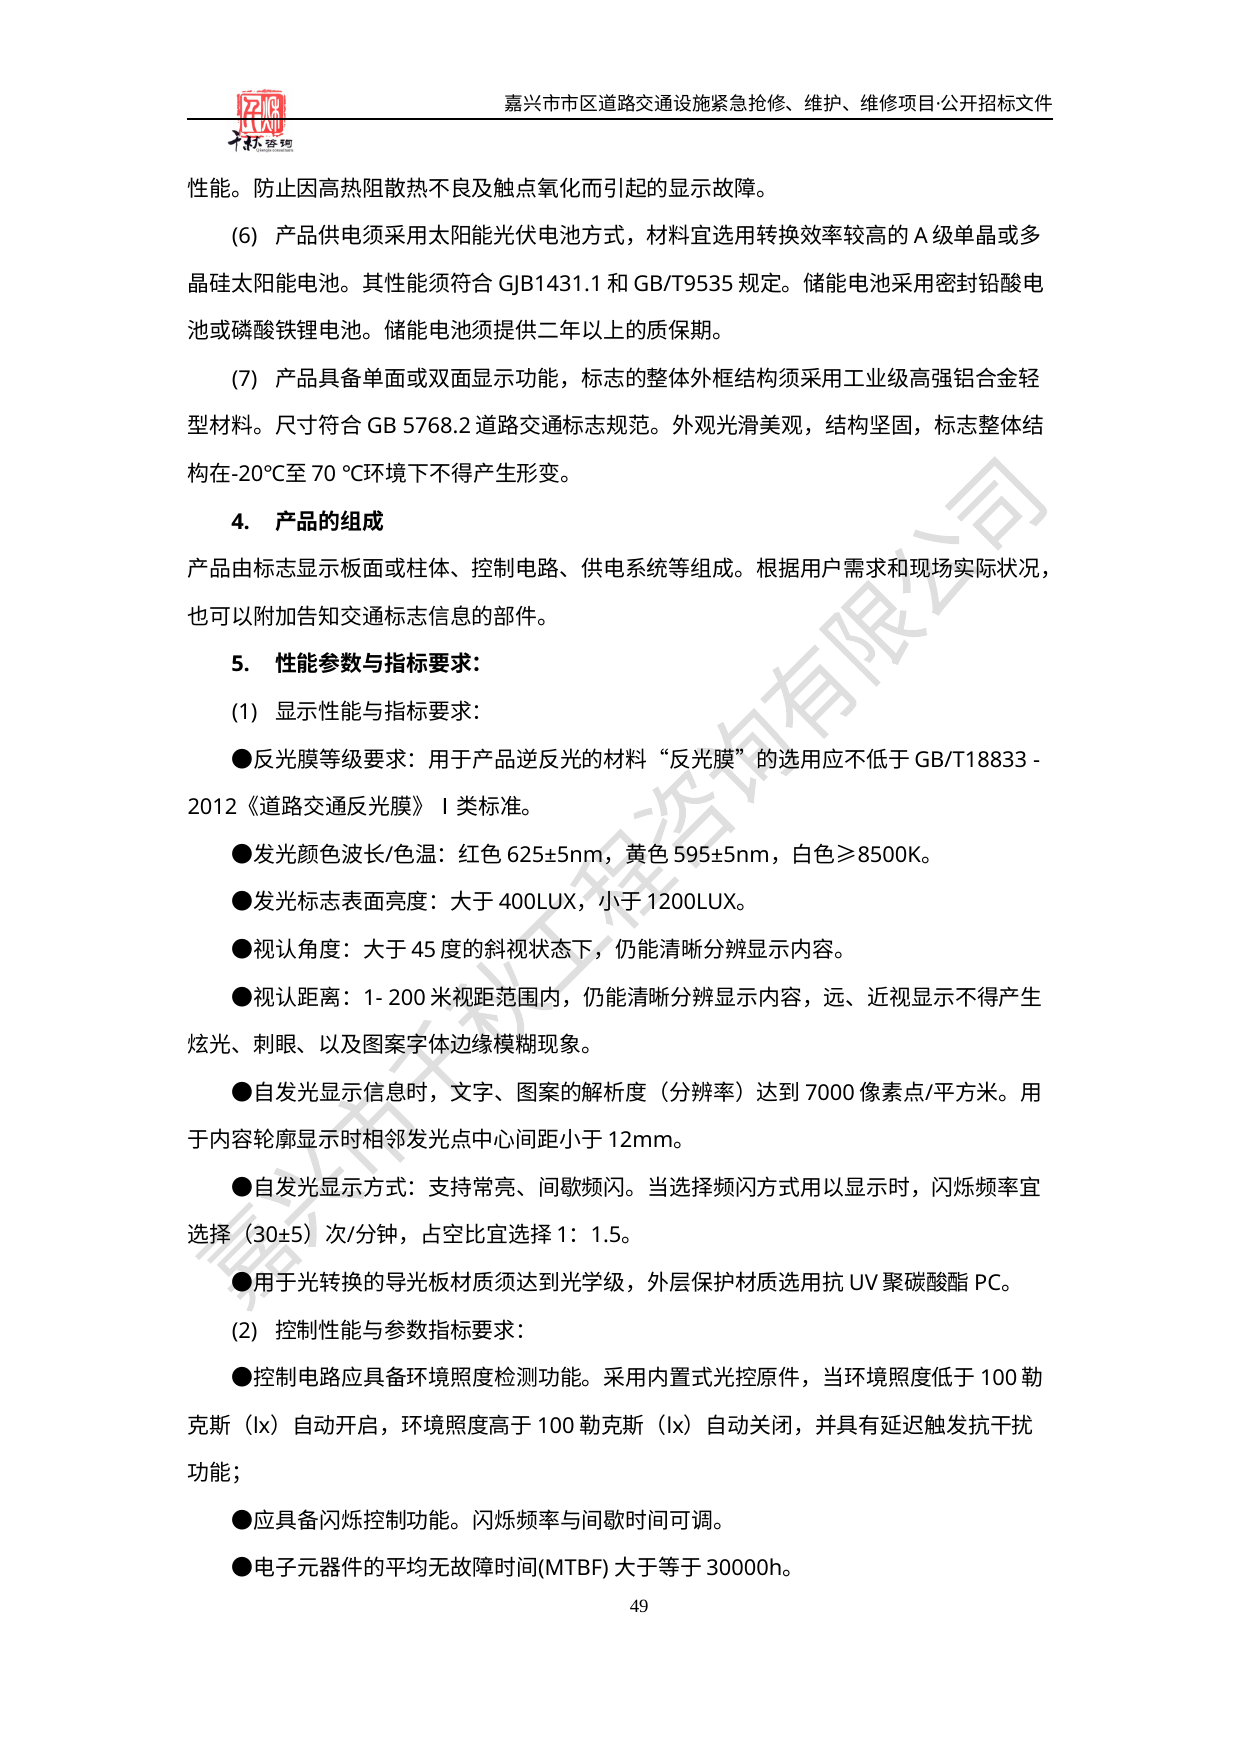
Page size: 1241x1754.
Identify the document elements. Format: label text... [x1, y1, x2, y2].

text ●自发光显示信息时，文字、图案的解析度（分辨率）达到7000像素点/平方米。用于内容轮廓显示时相邻发光点中心间距小于12mm。 [187, 1075, 1053, 1154]
text ●视认距离：1- 200米视距范围内，仍能清晰分辨显示内容，远、近视显示不得产生炫光、刺眼、以及图案字体边缘模糊现象。 [187, 979, 1053, 1059]
text ●用于光转换的导光板材质须达到光学级，外层保护材质选用抗UV聚碳酸酯PC。 [187, 1265, 1053, 1297]
text ●自发光显示方式：支持常亮、间歇频闪。当选择频闪方式用以显示时，闪烁频率宜选择（30±5）次/分钟，占空比宜选择1：1.5。 [187, 1170, 1053, 1249]
text ●电子元器件的平均无故障时间(MTBF) 大于等于30000h。 [187, 1550, 1053, 1582]
text ●反光膜等级要求：用于产品逆反光的材料“反光膜”的选用应不低于GB/T18833 -2012《道路交通反光膜》Ⅰ类标准。 [187, 742, 1053, 821]
text ●控制电路应具备环境照度检测功能。采用内置式光控原件，当环境照度低于100勒克斯（lx）自动开启，环境照度高于100勒克斯（lx）自动关闭，并具有延迟触发抗干扰功能； [187, 1360, 1053, 1487]
text 产品由标志显示板面或柱体、控制电路、供电系统等组成。根据用户需求和现场实际状况，也可以附加告知交通标志信息的部件。 [187, 551, 1053, 631]
list 产品供电须采用太阳能光伏电池方式，材料宜选用转换效率较高的A级单晶或多晶硅太阳能电池。其性能须符合GJB1431.1和GB/T9535规定。储能电池采用密封铅酸电池或磷酸铁锂电池。储能电池须提供二年以上的质保期。 [187, 218, 1053, 345]
list 控制性能与参数指标要求： [187, 1313, 1053, 1344]
list 性能参数与指标要求： [231, 646, 1053, 678]
list 产品的组成 [231, 504, 1053, 536]
text ●发光标志表面亮度：大于400LUX，小于1200LUX。 [187, 884, 1053, 916]
list 显示性能与指标要求： [187, 694, 1053, 726]
text ●发光颜色波长/色温：红色625±5nm，黄色595±5nm，白色≥8500K。 [187, 837, 1053, 868]
list 显示标志的LED布局工艺宜采用表面贴装工艺（SMT），具有较高的散热和接触性能。防止因高热阻散热不良及触点氧化而引起的显示故障。 [187, 171, 1053, 202]
list 产品具备单面或双面显示功能，标志的整体外框结构须采用工业级高强铝合金轻型材料。尺寸符合GB 5768.2道路交通标志规范。外观光滑美观，结构坚固，标志整体结构在-20℃至70 ℃环境下不得产生形变。 [187, 361, 1053, 488]
text ●应具备闪烁控制功能。闪烁频率与间歇时间可调。 [187, 1503, 1053, 1534]
picture [226, 120, 294, 153]
text ●视认角度：大于45度的斜视状态下，仍能清晰分辨显示内容。 [187, 932, 1053, 964]
picture [226, 88, 294, 118]
